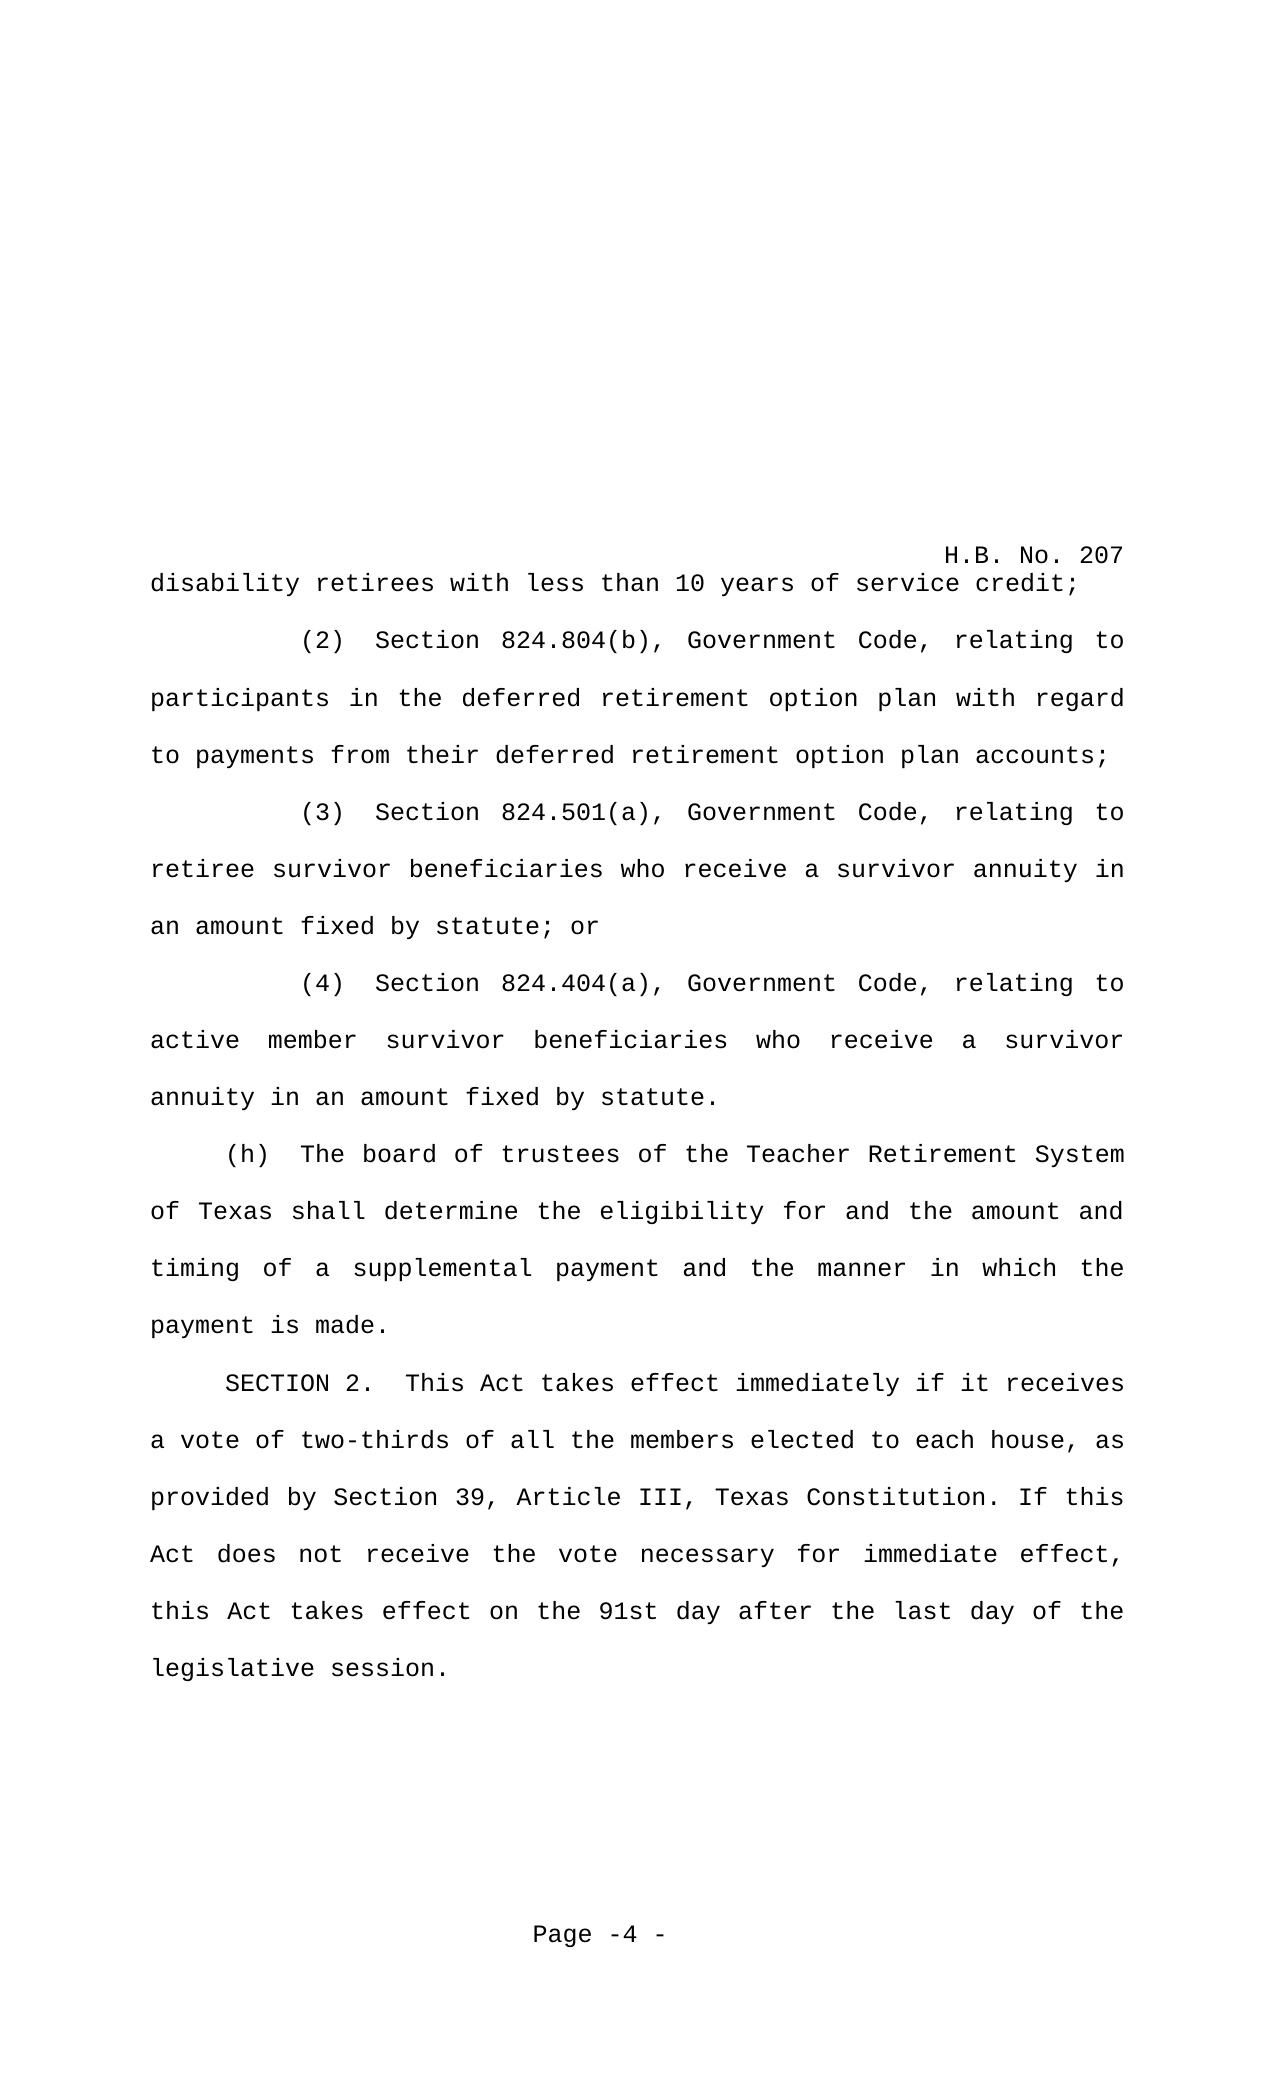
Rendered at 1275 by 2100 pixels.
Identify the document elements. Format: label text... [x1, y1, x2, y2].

text (h) The board of trustees of the Teacher Retirement System of Texas shall determine the eligibility for and the amount and timing of a supplemental payment and the manner in which the payment is made. [150, 1142, 1125, 1341]
text (3) Section 824.501(a), Government Code, relating to retiree survivor beneficiaries who receive a survivor annuity in an amount fixed by statute; or [150, 799, 1125, 942]
text (2) Section 824.804(b), Government Code, relating to participants in the deferred retirement option plan with regard to payments from their deferred retirement option plan accounts; [150, 628, 1125, 771]
text (4) Section 824.404(a), Government Code, relating to active member survivor beneficiaries who receive a survivor annuity in an amount fixed by statute. [150, 970, 1125, 1113]
text SECTION 2. This Act takes effect immediately if it receives a vote of two-thirds of all the members elected to each house, as provided by Section 39, Article III, Texas Constitution. If this Act does not receive the vote necessary for immediate effect, this Act takes effect on the 91st day after the last day of the legislative session. [150, 1370, 1125, 1684]
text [150, 571, 1125, 599]
